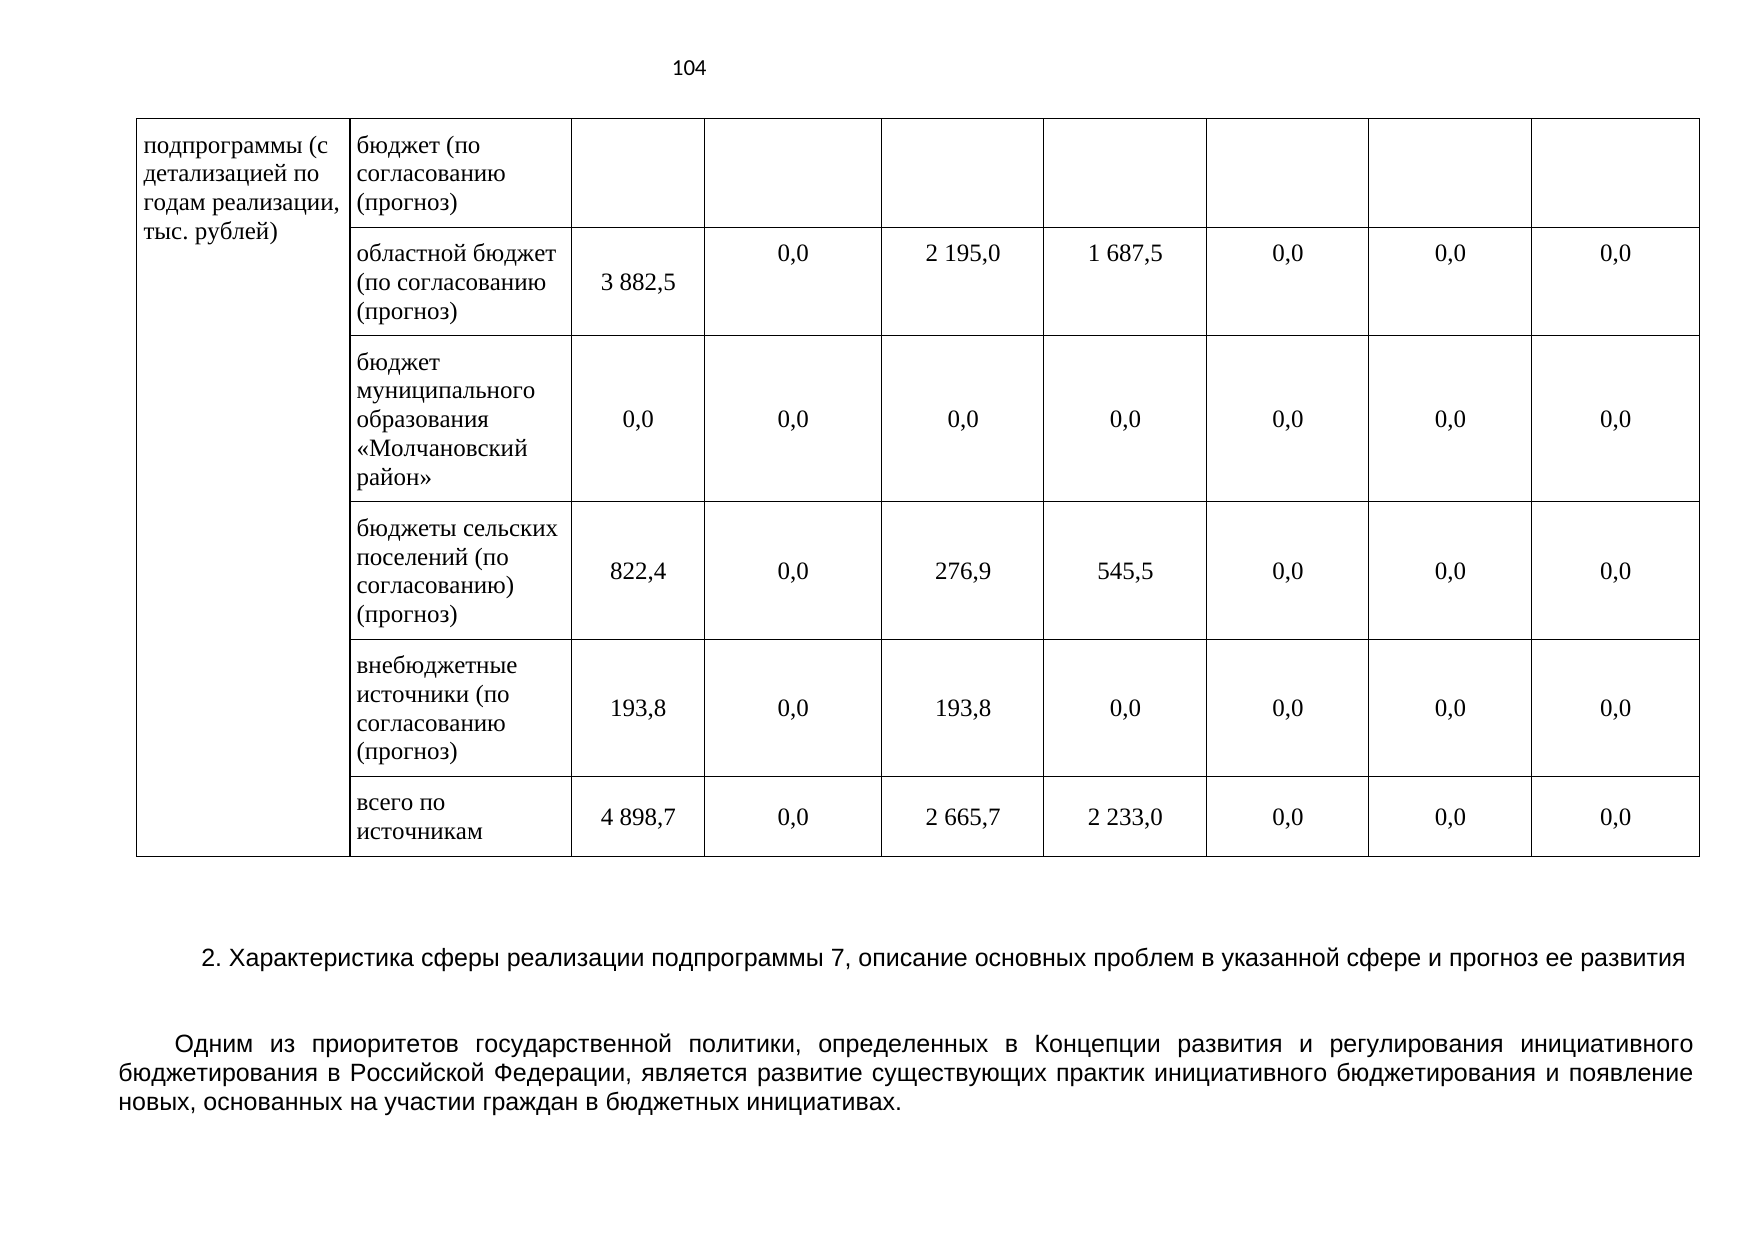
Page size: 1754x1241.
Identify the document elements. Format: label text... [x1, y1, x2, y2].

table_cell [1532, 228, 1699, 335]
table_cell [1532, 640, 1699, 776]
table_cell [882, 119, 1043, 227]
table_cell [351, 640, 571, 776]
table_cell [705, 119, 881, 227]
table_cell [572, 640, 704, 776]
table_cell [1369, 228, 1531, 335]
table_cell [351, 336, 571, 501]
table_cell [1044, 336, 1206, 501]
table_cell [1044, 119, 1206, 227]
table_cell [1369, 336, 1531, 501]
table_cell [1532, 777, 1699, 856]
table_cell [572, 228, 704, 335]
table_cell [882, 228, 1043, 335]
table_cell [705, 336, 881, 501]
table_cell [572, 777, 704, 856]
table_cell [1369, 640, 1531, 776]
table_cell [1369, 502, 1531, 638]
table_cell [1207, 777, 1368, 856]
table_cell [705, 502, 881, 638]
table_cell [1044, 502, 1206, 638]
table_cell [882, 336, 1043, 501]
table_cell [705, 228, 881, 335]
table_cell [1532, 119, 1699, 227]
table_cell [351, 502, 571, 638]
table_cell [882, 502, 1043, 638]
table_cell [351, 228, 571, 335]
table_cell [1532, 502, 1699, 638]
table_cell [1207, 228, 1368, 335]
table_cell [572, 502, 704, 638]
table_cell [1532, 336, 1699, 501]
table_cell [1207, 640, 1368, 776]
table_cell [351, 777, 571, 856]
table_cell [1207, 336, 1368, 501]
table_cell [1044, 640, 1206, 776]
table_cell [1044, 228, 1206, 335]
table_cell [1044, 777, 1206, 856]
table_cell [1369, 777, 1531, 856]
text 2. Характеристика сферы реализации подпрограммы 7, описание основных проблем в указанной сфере и прогноз ее развития [193, 943, 1695, 972]
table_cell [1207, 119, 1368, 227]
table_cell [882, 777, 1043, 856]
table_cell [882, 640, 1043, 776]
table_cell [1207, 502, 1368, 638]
text Одним из приоритетов государственной политики, определенных в Концепции развития и регулирования инициативного бюджетирования в Российской Федерации, является развитие существующих практик инициативного бюджетирования и появление новых, основанных на участии граждан в бюджетных инициативах. [118, 1029, 1695, 1115]
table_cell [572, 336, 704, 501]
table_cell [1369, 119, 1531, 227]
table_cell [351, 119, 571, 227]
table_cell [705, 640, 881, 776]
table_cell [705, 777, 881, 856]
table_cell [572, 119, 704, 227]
